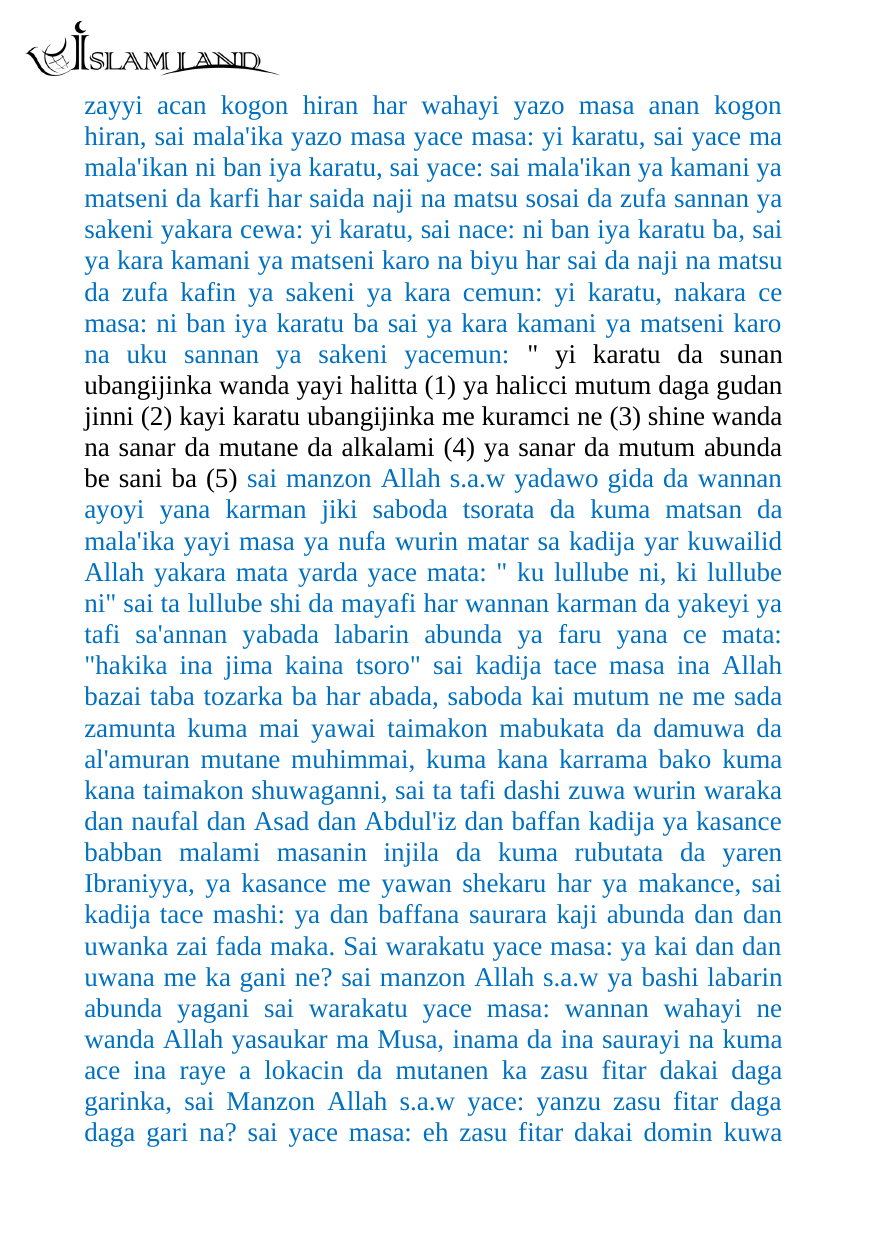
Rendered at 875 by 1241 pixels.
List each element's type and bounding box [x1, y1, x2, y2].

picture [25, 21, 281, 76]
text [84, 89, 783, 1148]
